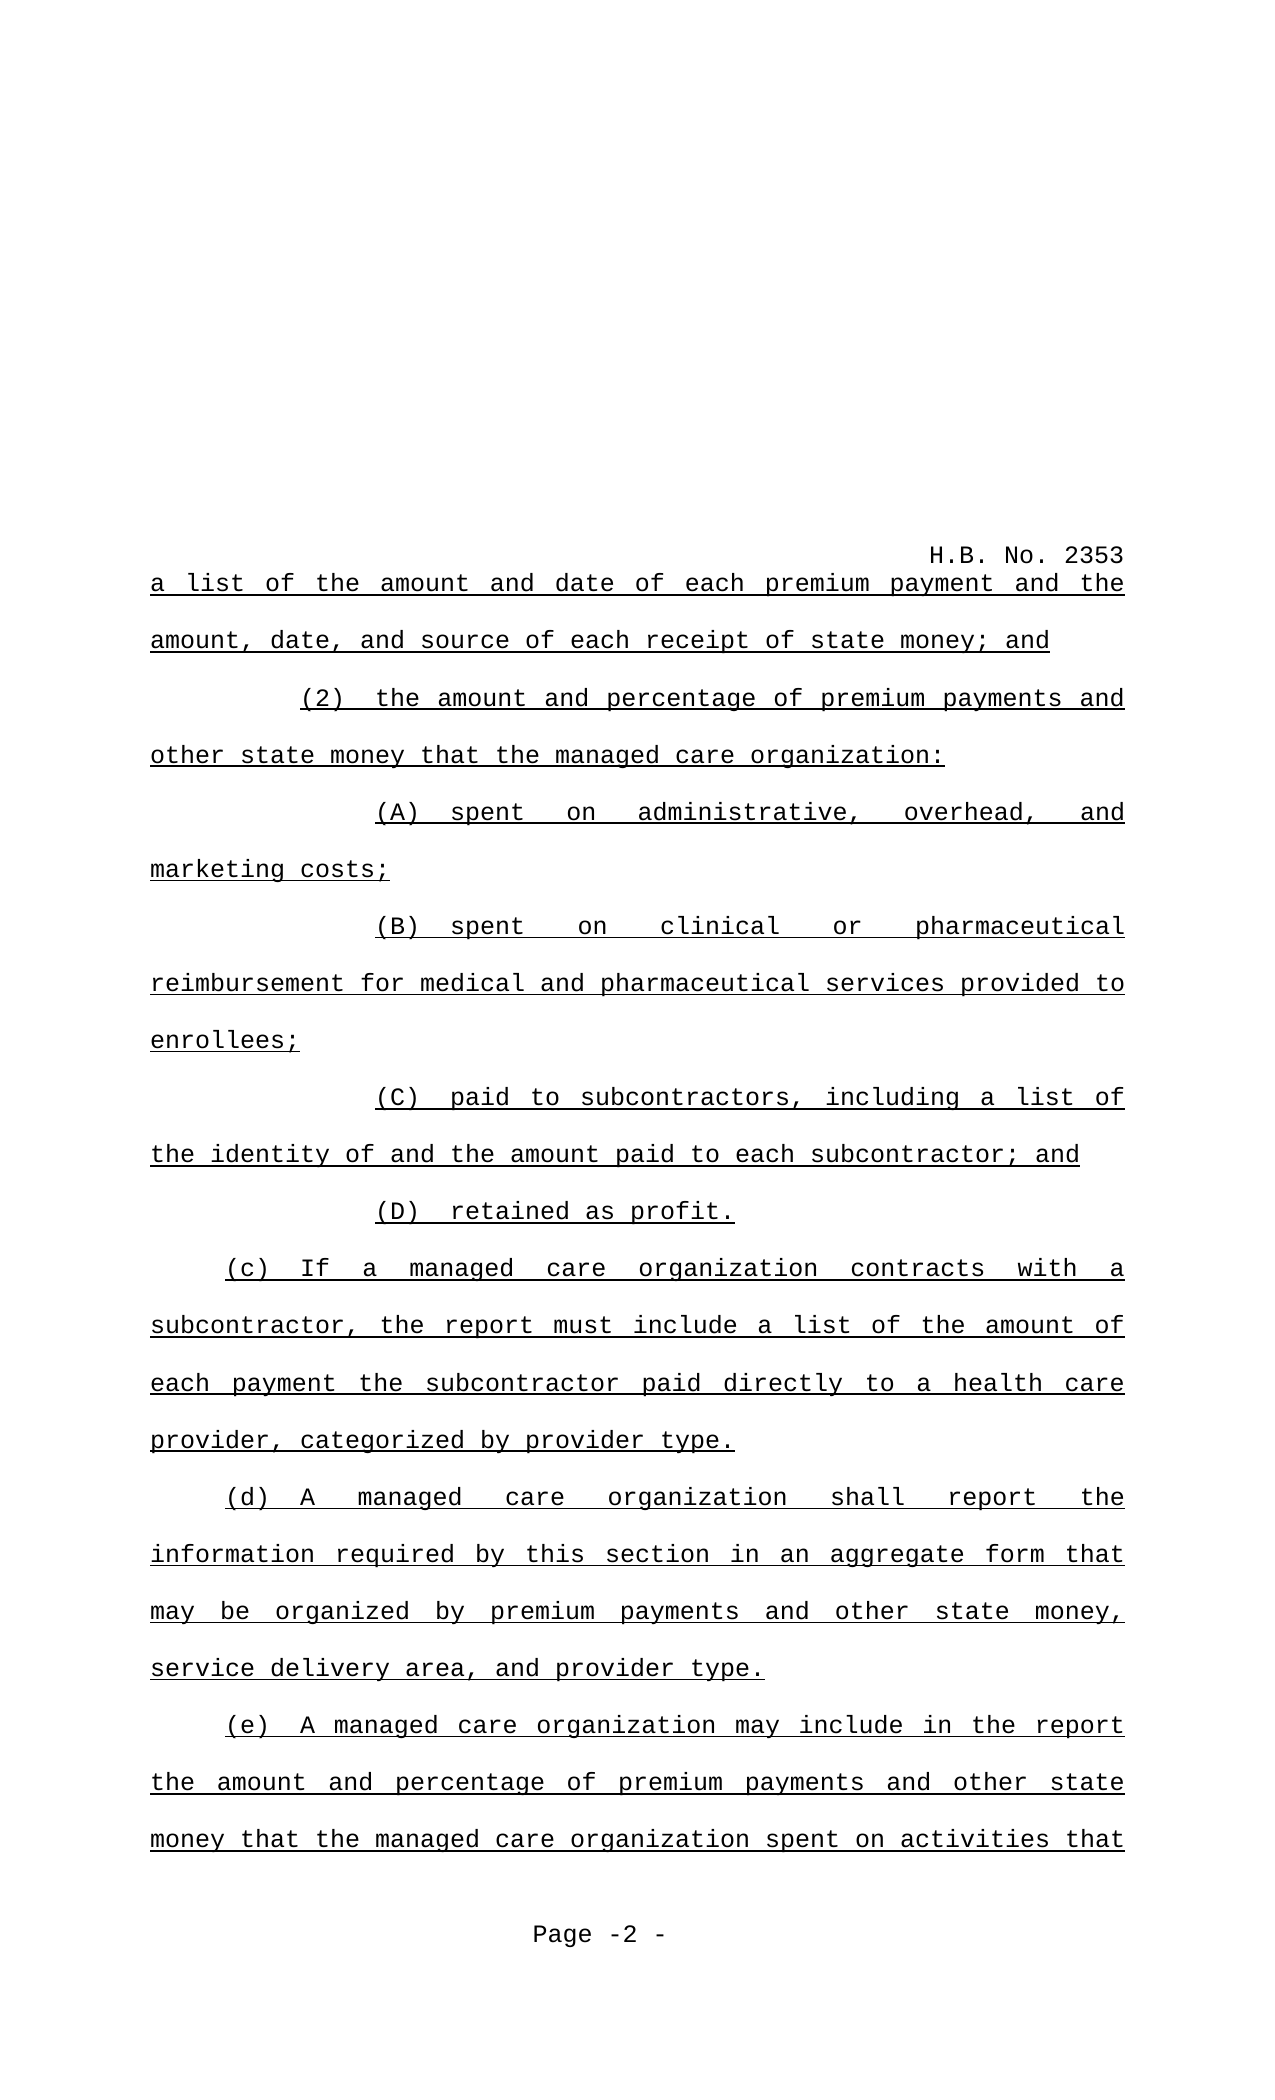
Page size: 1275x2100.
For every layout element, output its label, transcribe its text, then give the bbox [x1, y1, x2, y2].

text (D) retained as profit. [150, 1199, 1125, 1227]
text (d) A managed care organization shall report the information required by this section in an aggregate form that may be organized by premium payments and other state money, service delivery area, and provider type. [150, 1566, 1125, 1622]
text (A) spent on administrative, overhead, and marketing costs; [150, 799, 1125, 885]
text (2) the amount and percentage of premium payments and other state money that the managed care organization: [150, 685, 1125, 771]
text (c) If a managed care organization contracts with a subcontractor, the report must include a list of the amount of each payment the subcontractor paid directly to a health care provider, categorized by provider type. [150, 1395, 1125, 1456]
text (d) A managed care organization shall report the information required by this section in an aggregate form that may be organized by premium payments and other state money, service delivery area, and provider type. [150, 1484, 1125, 1565]
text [150, 571, 1125, 594]
text (B) spent on clinical or pharmaceutical reimbursement for medical and pharmaceutical services provided to enrollees; [150, 995, 1125, 1056]
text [150, 1795, 1125, 1850]
text (d) A managed care organization shall report the information required by this section in an aggregate form that may be organized by premium payments and other state money, service delivery area, and provider type. [150, 1623, 1125, 1684]
text (C) paid to subcontractors, including a list of the identity of and the amount paid to each subcontractor; and [150, 1084, 1125, 1170]
text (c) If a managed care organization contracts with a subcontractor, the report must include a list of the amount of each payment the subcontractor paid directly to a health care provider, categorized by provider type. [150, 1256, 1125, 1336]
text (B) spent on clinical or pharmaceutical reimbursement for medical and pharmaceutical services provided to enrollees; [150, 913, 1125, 994]
text (c) If a managed care organization contracts with a subcontractor, the report must include a list of the amount of each payment the subcontractor paid directly to a health care provider, categorized by provider type. [150, 1338, 1125, 1393]
